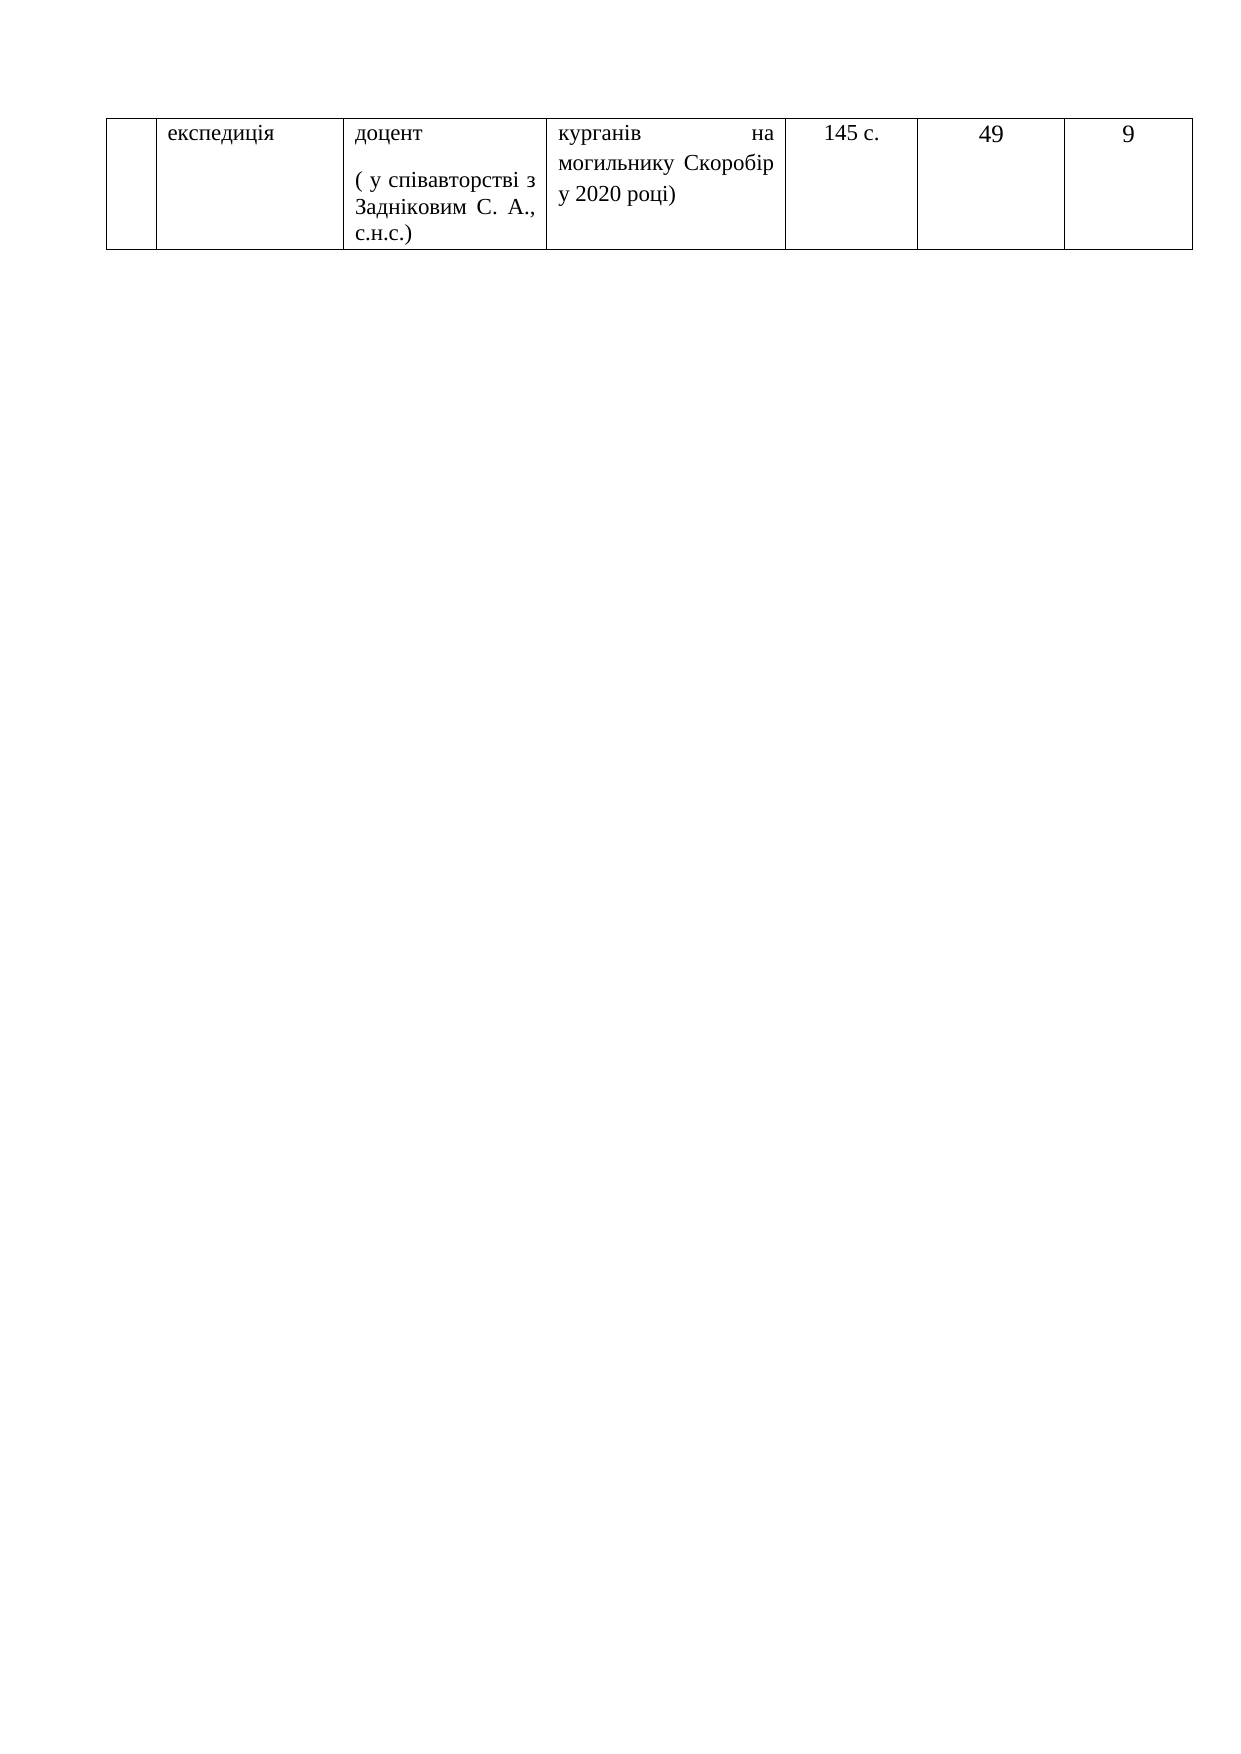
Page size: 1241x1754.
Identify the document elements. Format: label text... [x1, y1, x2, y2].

table_cell 145 с. [786, 119, 917, 248]
table_cell 49 [918, 119, 1064, 248]
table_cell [547, 119, 785, 248]
table_cell 3 [107, 119, 156, 248]
table_cell 9 [1065, 119, 1192, 248]
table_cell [344, 119, 546, 248]
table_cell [157, 119, 343, 248]
